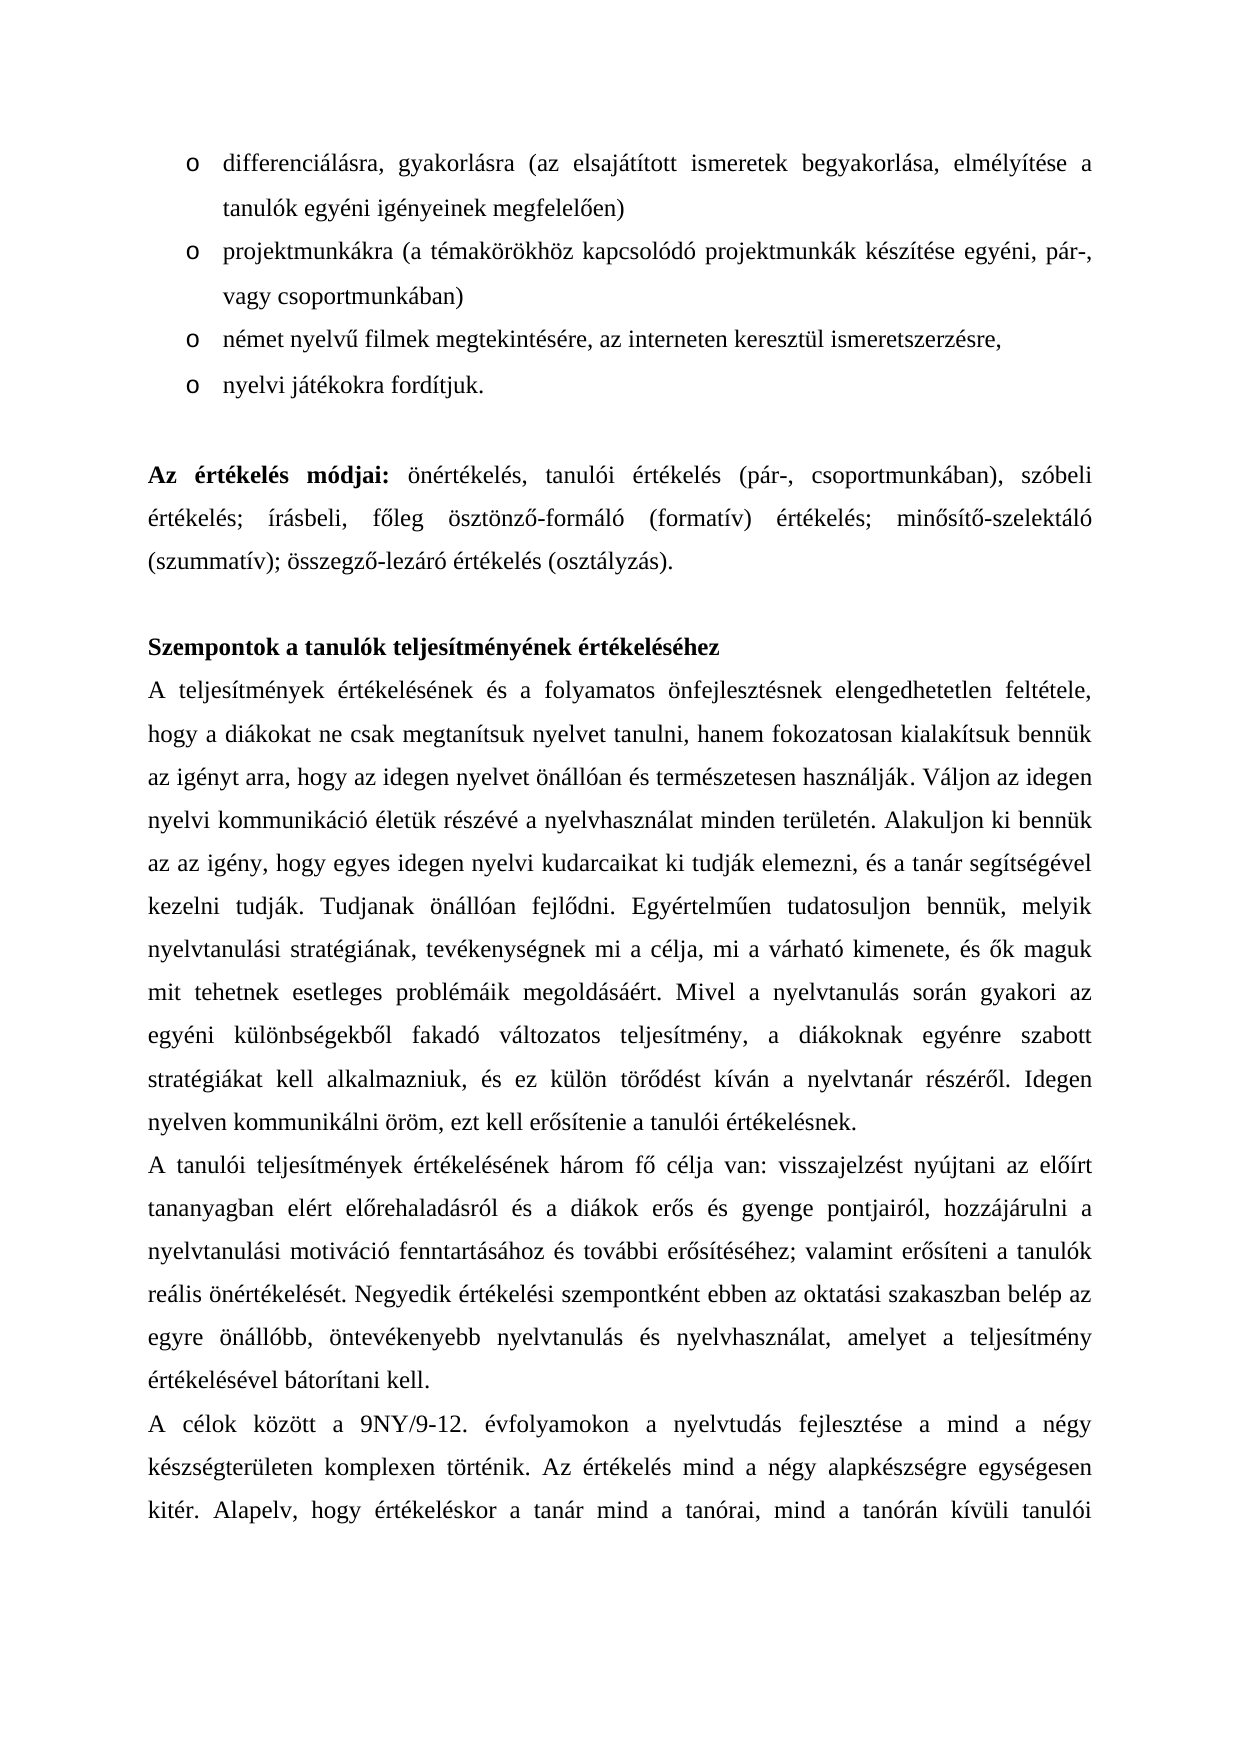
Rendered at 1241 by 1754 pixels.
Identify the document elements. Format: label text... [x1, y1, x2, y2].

list német nyelvű filmek megtekintésére, az interneten keresztül ismeretszerzésre, [185, 324, 1093, 355]
list nyelvi játékokra fordítjuk. [185, 371, 1093, 401]
text A teljesítmények értékelésének és a folyamatos önfejlesztésnek elengedhetetlen feltétele, hogy a diákokat ne csak megtanítsuk nyelvet tanulni, hanem fokozatosan kialakítsuk bennük az igényt arra, hogy az idegen nyelvet önállóan és természetesen használják. Váljon az idegen nyelvi kommunikáció életük részévé a nyelvhasználat minden területén. Alakuljon ki bennük az az igény, hogy egyes idegen nyelvi kudarcaikat ki tudják elemezni, és a tanár segítségével kezelni tudják. Tudjanak önállóan fejlődni. Egyértelműen tudatosuljon bennük, melyik nyelvtanulási stratégiának, tevékenységnek mi a célja, mi a várható kimenete, és ők maguk mit tehetnek esetleges problémáik megoldásáért. Mivel a nyelvtanulás során gyakori az egyéni különbségekből fakadó változatos teljesítmény, a diákoknak egyénre szabott stratégiákat kell alkalmazniuk, és ez külön törődést kíván a nyelvtanár részéről. Idegen nyelven kommunikálni öröm, ezt kell erősítenie a tanulói értékelésnek. [148, 676, 1093, 1136]
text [148, 1409, 1093, 1524]
text A tanulói teljesítmények értékelésének három fő célja van: visszajelzést nyújtani az előírt tananyagban elért előrehaladásról és a diákok erős és gyenge pontjairól, hozzájárulni a nyelvtanulási motiváció fenntartásához és további erősítéséhez; valamint erősíteni a tanulók reális önértékelését. Negyedik értékelési szempontként ebben az oktatási szakaszban belép az egyre önállóbb, öntevékenyebb nyelvtanulás és nyelvhasználat, amelyet a teljesítmény értékelésével bátorítani kell. [148, 1150, 1093, 1394]
list projektmunkákra (a témakörökhöz kapcsolódó projektmunkák készítése egyéni, pár-, vagy csoportmunkában) [185, 236, 1093, 310]
text Szempontok a tanulók teljesítményének értékeléséhez [148, 632, 1093, 661]
list differenciálásra, gyakorlásra (az elsajátított ismeretek begyakorlása, elmélyítése a tanulók egyéni igényeinek megfelelően) [185, 148, 1093, 222]
text Az értékelés módjai: önértékelés, tanulói értékelés (pár-, csoportmunkában), szóbeli értékelés; írásbeli, főleg ösztönző-formáló (formatív) értékelés; minősítő-szelektáló (szummatív); összegző-lezáró értékelés (osztályzás). [148, 460, 1093, 575]
